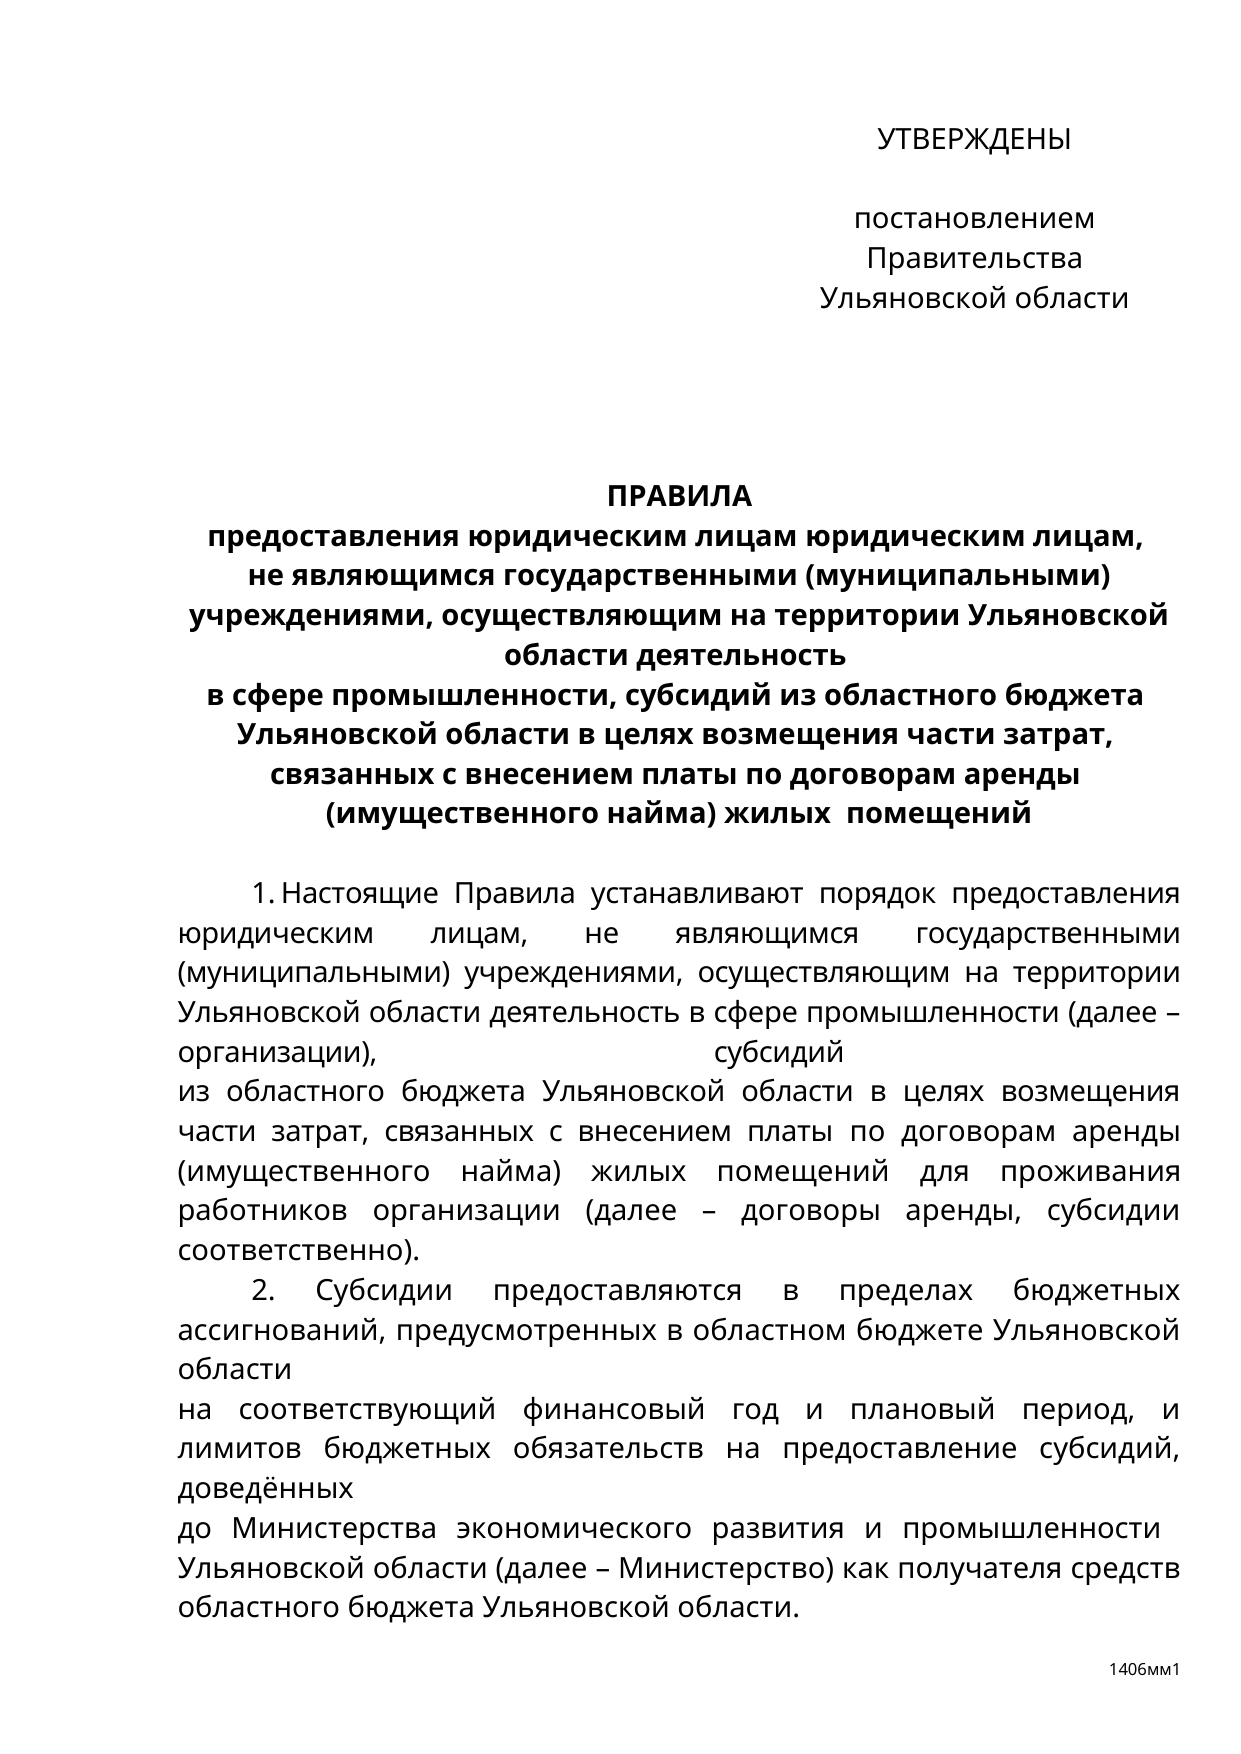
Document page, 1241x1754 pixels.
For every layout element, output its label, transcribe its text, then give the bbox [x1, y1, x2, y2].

list Настоящие Правила устанавливают порядок предоставления юридическим лицам, не являющимся государственными (муниципальными) учреждениями, осуществляющим на территории Ульяновской области деятельность в сфере промышленности (далее – организации), субсидий из областного бюджета Ульяновской области в целях возмещения части затрат, связанных с внесением платы по договорам аренды (имущественного найма) жилых помещений для проживания работников организации (далее – договоры аренды, субсидии соответственно). [177, 872, 1181, 1269]
text постановлением Правительства [768, 197, 1181, 277]
text 2. Субсидии предоставляются в пределах бюджетных ассигнований, предусмотренных в областном бюджете Ульяновской области на соответствующий финансовый год и плановый период, и лимитов бюджетных обязательств на предоставление субсидий, доведённых до Министерства экономического развития и промышленности Ульяновской области (далее – Министерство) как получателя средств областного бюджета Ульяновской области. [177, 1269, 1181, 1626]
title ПРАВИЛА [177, 475, 1181, 515]
text Ульяновской области [768, 277, 1181, 317]
title предоставления юридическим лицам юридическим лицам, не являющимся государственными (муниципальными) учреждениями, осуществляющим на территории Ульяновской области деятельность в сфере промышленности, субсидий из областного бюджета Ульяновской области в целях возмещения части затрат, связанных с внесением платы по договорам аренды (имущественного найма) жилых помещений [177, 515, 1181, 832]
text УТВЕРЖДЕНЫ [768, 118, 1181, 158]
